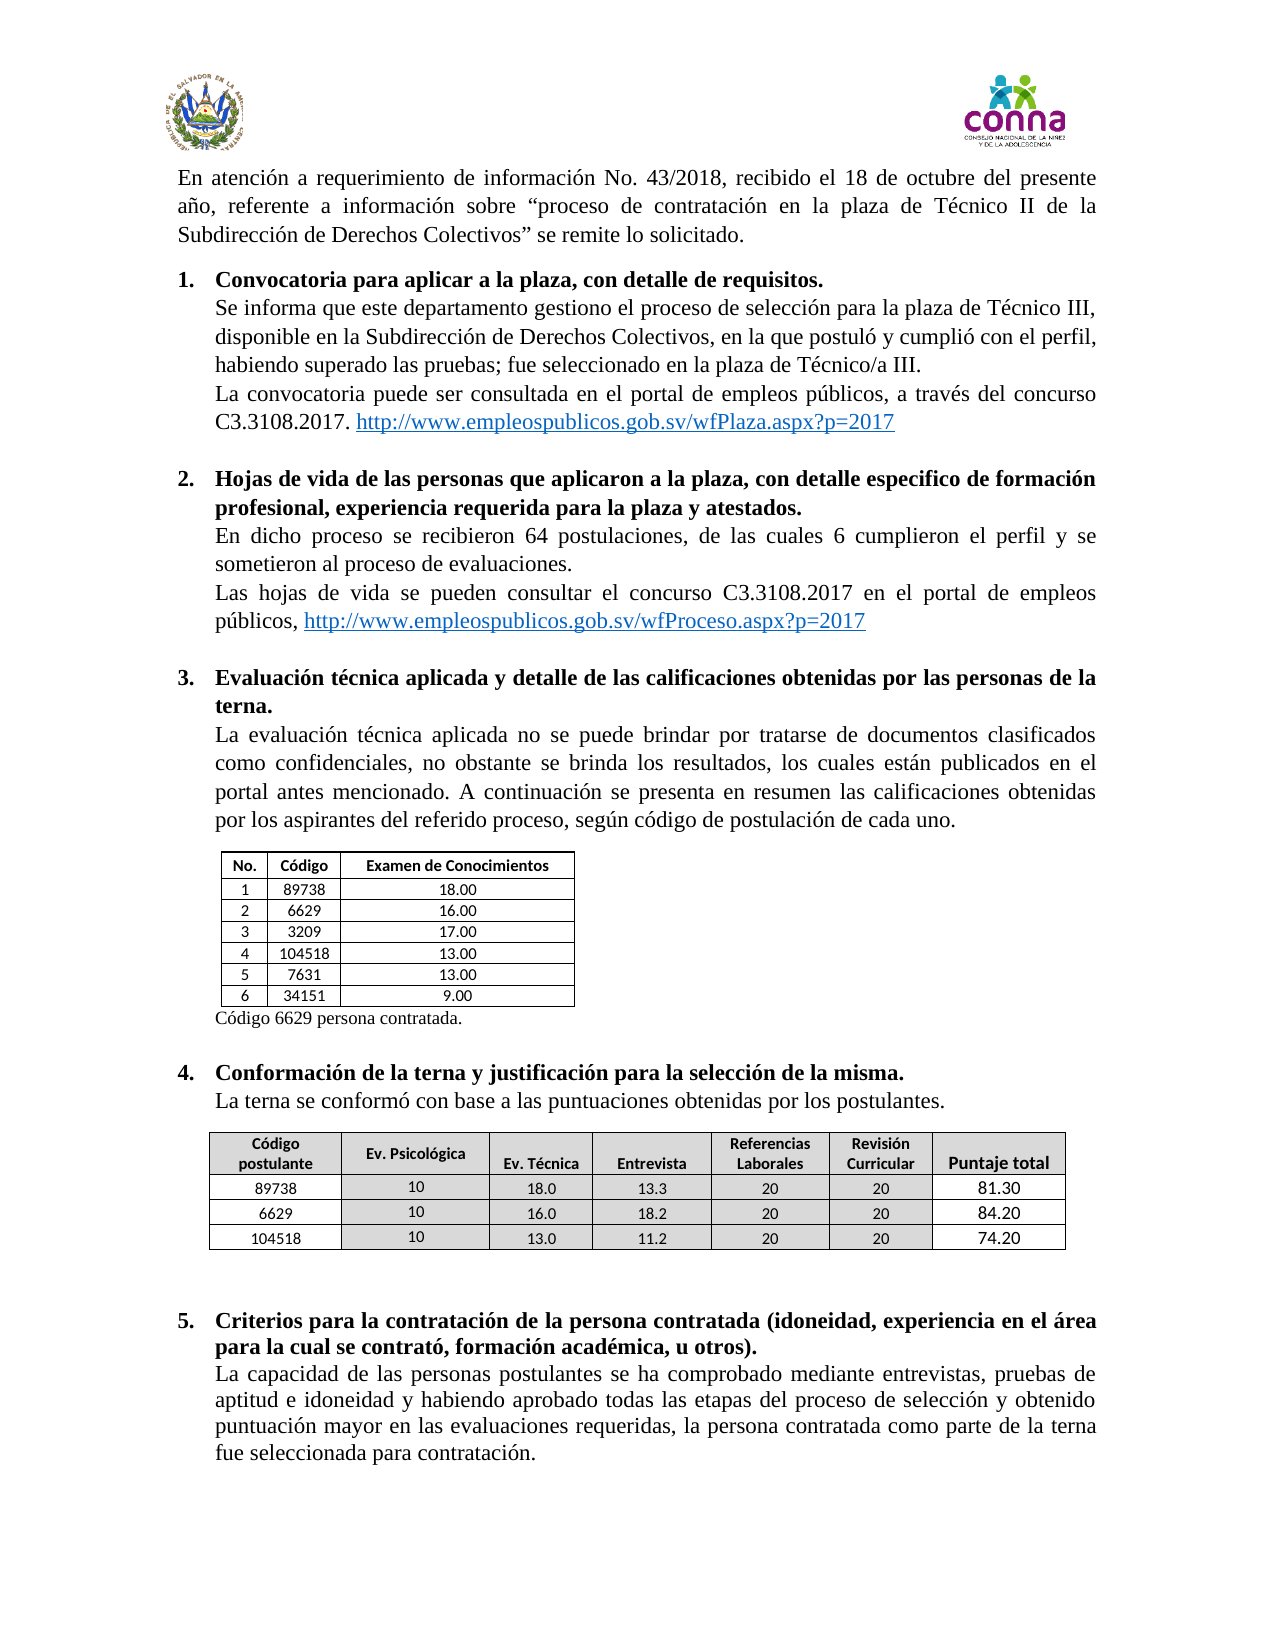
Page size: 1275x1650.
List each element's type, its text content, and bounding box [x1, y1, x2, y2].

table_cell 81.30 [933, 1175, 1065, 1199]
table_header No. [222, 853, 267, 878]
list Las hojas de vida se pueden consultar el concurso C3.3108.2017 en el portal de empleos públicos, http://www.empleospublicos.gob.sv/wfProceso.aspx?p=2017 [215, 579, 1098, 634]
table_cell 34151 [268, 986, 340, 1006]
list Código 6629 persona contratada. [215, 1007, 1098, 1029]
table_cell 104518 [268, 943, 340, 963]
table_cell 7631 [268, 964, 340, 985]
text La capacidad de las personas postulantes se ha comprobado mediante entrevistas, pruebas de aptitud e idoneidad y habiendo aprobado todas las etapas del proceso de selección y obtenido puntuación mayor en las evaluaciones requeridas, la persona contratada como parte de la terna fue seleccionada para contratación. [215, 1359, 1098, 1465]
table_cell 20 [712, 1225, 829, 1249]
table_cell 20 [830, 1175, 932, 1199]
table_cell 3209 [268, 922, 340, 942]
list Convocatoria para aplicar a la plaza, con detalle de requisitos. [177, 266, 1098, 292]
picture [961, 73, 1067, 148]
table_cell 13.00 [341, 964, 574, 985]
table_cell 2 [222, 900, 267, 921]
table_header Código [268, 853, 340, 878]
table_cell 13.3 [593, 1175, 711, 1199]
table_header Entrevista [593, 1133, 711, 1174]
table_cell 11.2 [593, 1225, 711, 1249]
list Evaluación técnica aplicada y detalle de las calificaciones obtenidas por las personas de la terna. [177, 664, 1098, 719]
list La terna se conformó con base a las puntuaciones obtenidas por los postulantes. [215, 1087, 1098, 1113]
table_cell 10 [342, 1175, 489, 1199]
table_cell 5 [222, 964, 267, 985]
list Criterios para la contratación de la persona contratada (idoneidad, experiencia en el área para la cual se contrató, formación académica, u otros). [177, 1307, 1098, 1359]
table_cell 20 [712, 1200, 829, 1224]
table_cell 89738 [210, 1175, 341, 1199]
table_cell 6629 [268, 900, 340, 921]
table_cell 6 [222, 986, 267, 1006]
table_cell 9.00 [341, 986, 574, 1006]
table_header Examen de Conocimientos [341, 853, 574, 878]
table_cell 89738 [268, 879, 340, 899]
table_cell 18.00 [341, 879, 574, 899]
table_cell 6629 [210, 1200, 341, 1224]
table_cell 16.00 [341, 900, 574, 921]
list Conformación de la terna y justificación para la selección de la misma. [177, 1059, 1098, 1085]
list En dicho proceso se recibieron 64 postulaciones, de las cuales 6 cumplieron el perfil y se sometieron al proceso de evaluaciones. [215, 522, 1098, 577]
table_cell 3 [222, 922, 267, 942]
table_cell 18.0 [490, 1175, 592, 1199]
text En atención a requerimiento de información No. 43/2018, recibido el 18 de octubre del presente año, referente a información sobre “proceso de contratación en la plaza de Técnico II de la Subdirección de Derechos Colectivos” se remite lo solicitado. [177, 164, 1098, 247]
table_cell 18.2 [593, 1200, 711, 1224]
table_header Código postulante [210, 1133, 341, 1174]
table_header Ev. Técnica [490, 1133, 592, 1174]
table_header Referencias Laborales [712, 1133, 829, 1174]
table_cell 16.0 [490, 1200, 592, 1224]
table_cell 84.20 [933, 1200, 1065, 1224]
table_cell 20 [830, 1200, 932, 1224]
list Hojas de vida de las personas que aplicaron a la plaza, con detalle especifico de formación profesional, experiencia requerida para la plaza y atestados. [177, 465, 1098, 520]
table_cell 1 [222, 879, 267, 899]
picture [164, 73, 243, 149]
table_header Puntaje total [933, 1133, 1065, 1174]
list La convocatoria puede ser consultada en el portal de empleos públicos, a través del concurso C3.3108.2017. http://www.empleospublicos.gob.sv/wfPlaza.aspx?p=2017 [215, 380, 1098, 434]
table_cell 74.20 [933, 1225, 1065, 1249]
table_cell 10 [342, 1225, 489, 1249]
list Se informa que este departamento gestiono el proceso de selección para la plaza de Técnico III, disponible en la Subdirección de Derechos Colectivos, en la que postuló y cumplió con el perfil, habiendo superado las pruebas; fue seleccionado en la plaza de Técnico/a III. [215, 294, 1098, 378]
list La evaluación técnica aplicada no se puede brindar por tratarse de documentos clasificados como confidenciales, no obstante se brinda los resultados, los cuales están publicados en el portal antes mencionado. A continuación se presenta en resumen las calificaciones obtenidas por los aspirantes del referido proceso, según código de postulación de cada uno. [215, 721, 1098, 833]
table_cell 10 [342, 1200, 489, 1224]
table_cell 4 [222, 943, 267, 963]
table_cell 17.00 [341, 922, 574, 942]
table_cell 104518 [210, 1225, 341, 1249]
table_header Ev. Psicológica [342, 1133, 489, 1174]
table_cell 20 [830, 1225, 932, 1249]
table_cell 13.00 [341, 943, 574, 963]
table_header Revisión Curricular [830, 1133, 932, 1174]
table_cell 20 [712, 1175, 829, 1199]
table_cell 13.0 [490, 1225, 592, 1249]
